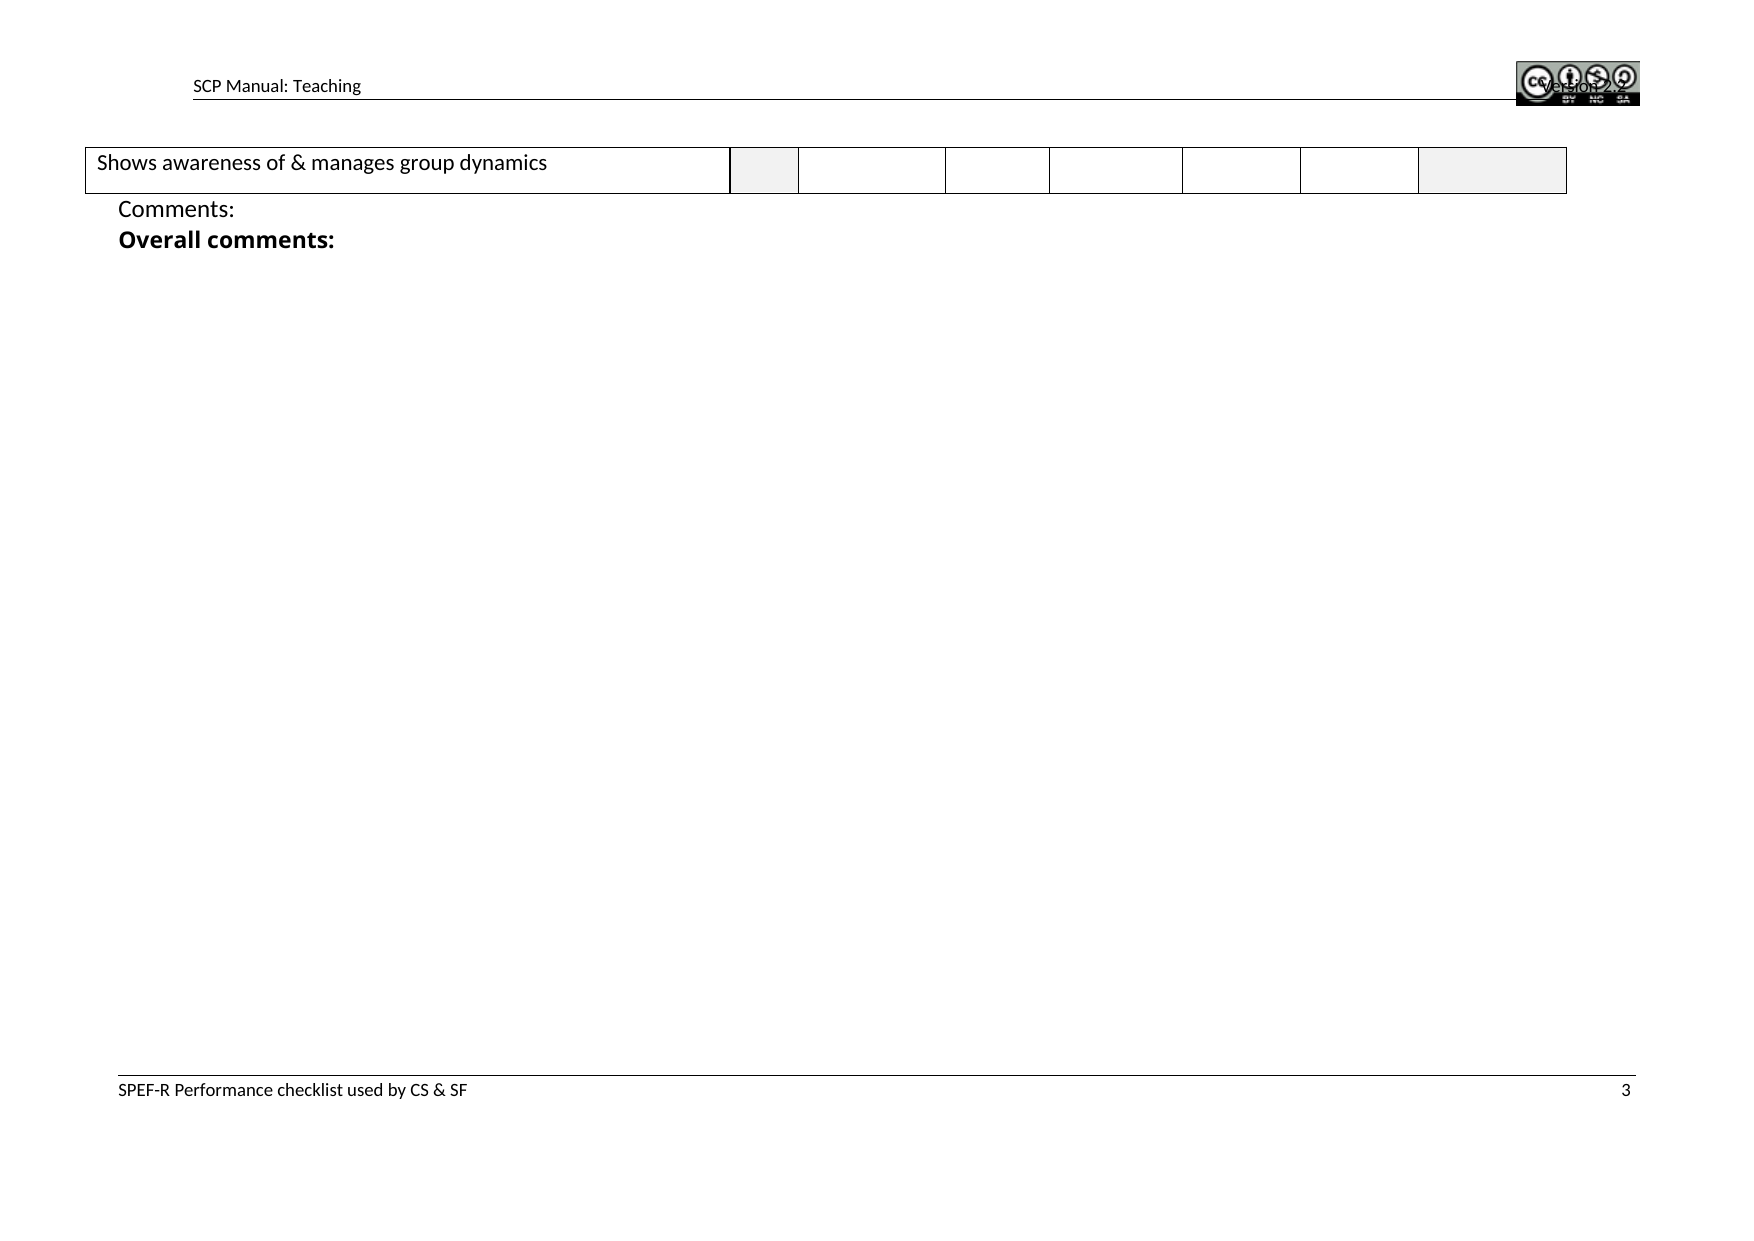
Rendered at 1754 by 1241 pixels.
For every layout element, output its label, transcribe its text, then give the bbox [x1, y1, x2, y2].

text Overall comments: [118, 224, 1636, 255]
table_cell Shows awareness of & manages group dynamics [86, 148, 729, 192]
table_cell [731, 148, 798, 192]
table_cell [1301, 148, 1418, 192]
table_cell [799, 148, 945, 192]
table_cell [1183, 148, 1300, 192]
picture [1516, 61, 1640, 106]
text Comments: [118, 193, 1636, 224]
table_cell [946, 148, 1049, 192]
table_cell [1419, 148, 1566, 192]
table_cell [1050, 148, 1182, 192]
